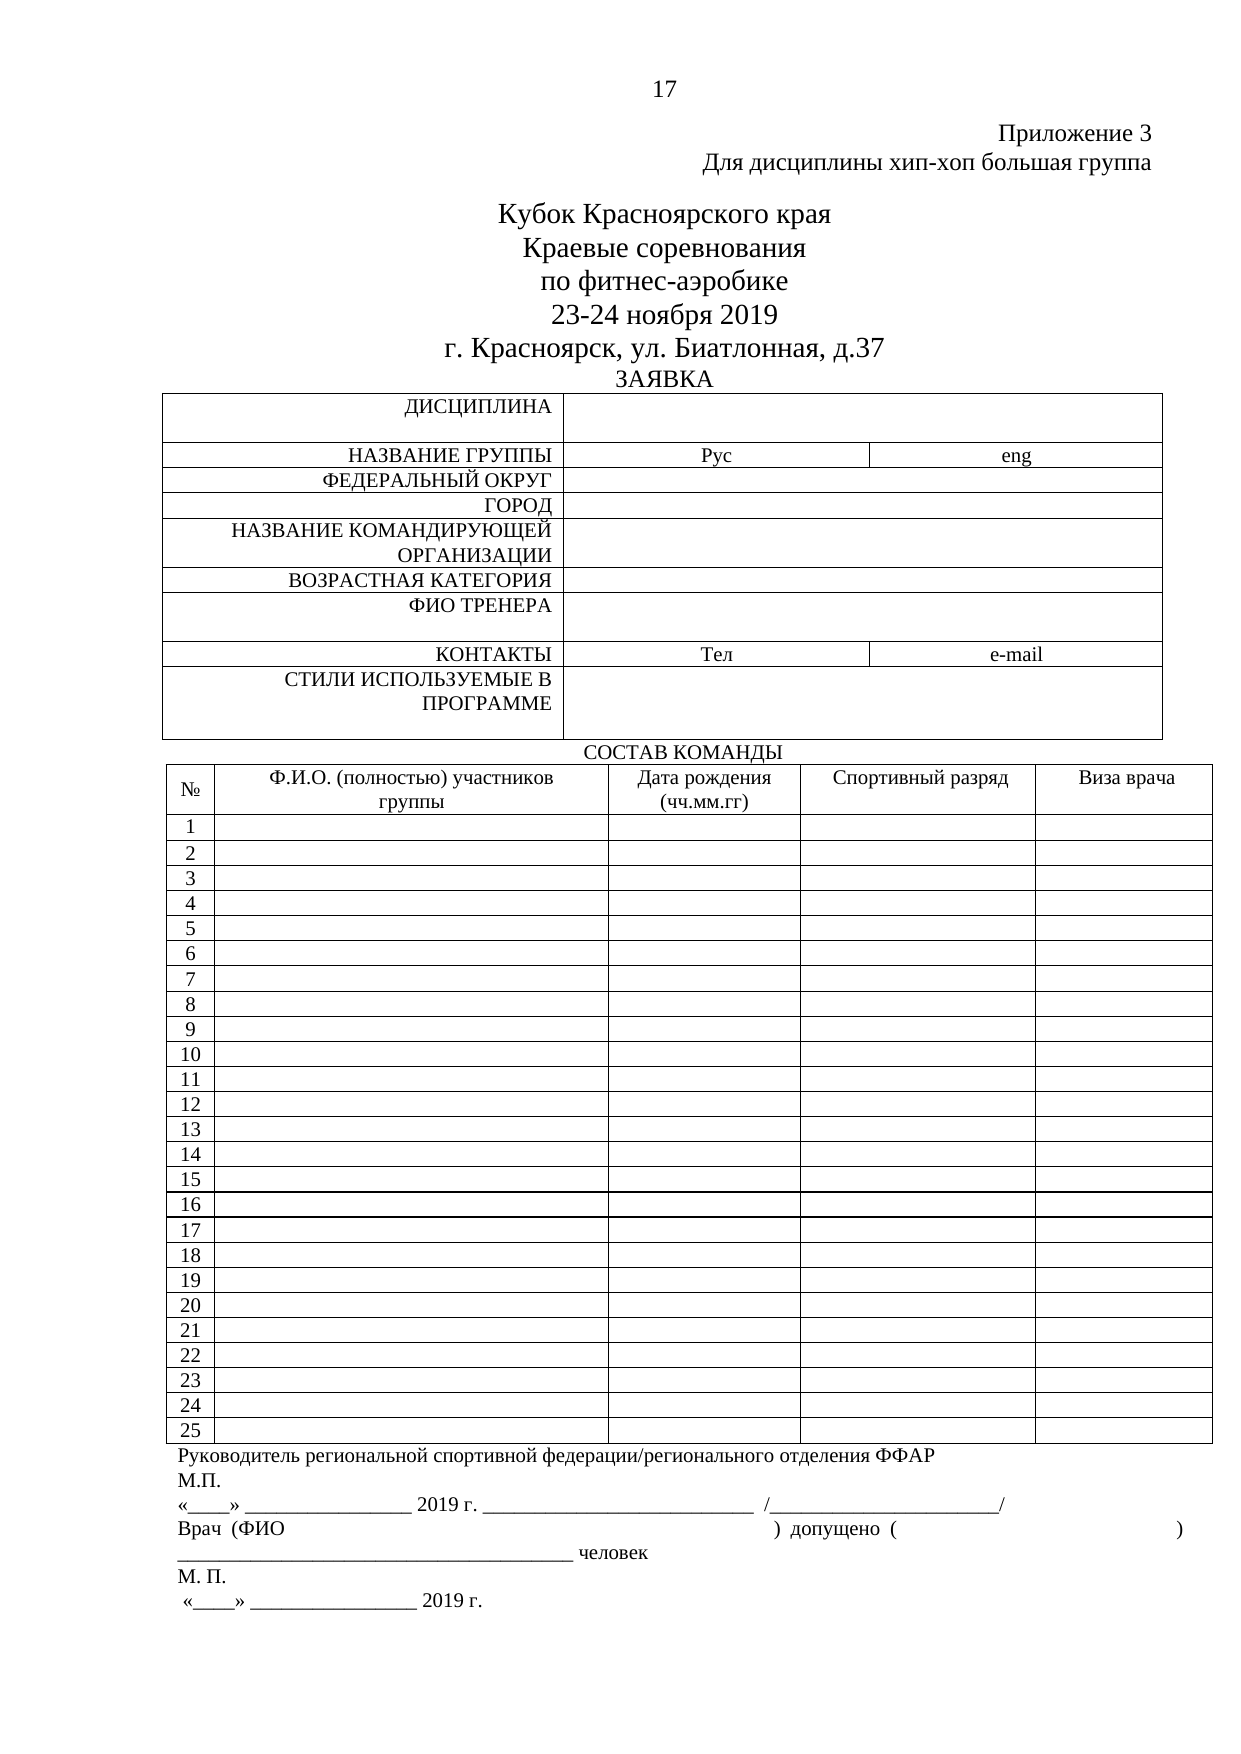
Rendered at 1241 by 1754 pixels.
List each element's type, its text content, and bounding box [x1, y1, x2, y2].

table_cell [215, 1167, 608, 1191]
table_cell [801, 1243, 1035, 1267]
table_cell [609, 1218, 800, 1242]
table_cell [801, 1343, 1035, 1367]
table_cell [609, 1243, 800, 1267]
table_cell [215, 815, 608, 839]
table_cell [609, 1368, 800, 1392]
table_cell 1 [167, 815, 214, 839]
table_cell [1036, 1318, 1212, 1342]
table_cell 14 [167, 1142, 214, 1166]
table_cell 22 [167, 1343, 214, 1367]
table_cell [609, 891, 800, 915]
table_cell [609, 815, 800, 839]
text «____» ________________ 2019 г. [177, 1588, 1190, 1612]
text Руководитель региональной спортивной федерации/регионального отделения ФФАР [177, 1444, 1190, 1467]
table_cell [801, 1218, 1035, 1242]
table_cell 21 [167, 1318, 214, 1342]
table_cell [801, 941, 1035, 965]
table_cell [1036, 1142, 1212, 1166]
table_cell [801, 1293, 1035, 1317]
text «____» ________________ 2019 г. __________________________ /______________________/ [177, 1492, 1190, 1516]
table_cell [215, 841, 608, 864]
table_cell [1036, 966, 1212, 991]
list Для дисциплины хип-хоп большая группа [252, 147, 1152, 176]
table_cell [215, 1343, 608, 1367]
table_cell НАЗВАНИЕ ГРУППЫ [163, 443, 563, 467]
table_cell [215, 1393, 608, 1417]
table_cell [215, 1243, 608, 1267]
table_cell [564, 667, 1162, 739]
table_cell [1036, 992, 1212, 1016]
table_cell Рус [564, 443, 869, 467]
table_cell [1036, 1393, 1212, 1417]
table_cell 23 [167, 1368, 214, 1392]
table_cell [1036, 1167, 1212, 1191]
table_header Спортивный разряд [801, 765, 1035, 813]
table_cell [801, 1167, 1035, 1191]
table_cell ГОРОД [163, 493, 563, 517]
table_cell [609, 1067, 800, 1091]
table_cell [801, 1117, 1035, 1141]
table_cell [215, 1318, 608, 1342]
table_cell [215, 1418, 608, 1442]
table_cell [609, 1167, 800, 1191]
text 23-24 ноября 2019 [177, 297, 1152, 331]
table_cell [1036, 891, 1212, 915]
table_cell e-mail [870, 642, 1162, 666]
table_cell [1036, 841, 1212, 864]
table_cell [609, 1318, 800, 1342]
table_cell 4 [167, 891, 214, 915]
table_header Виза врача [1036, 765, 1212, 813]
table_cell [609, 866, 800, 890]
table_cell 19 [167, 1268, 214, 1292]
table_cell [215, 1368, 608, 1392]
table_cell ФИО ТРЕНЕРА [163, 593, 563, 641]
table_cell [1036, 1343, 1212, 1367]
table_cell [215, 941, 608, 965]
table_cell eng [870, 443, 1162, 467]
table_cell [801, 1368, 1035, 1392]
table_cell [1036, 1117, 1212, 1141]
table_cell [801, 1042, 1035, 1066]
text по фитнес-аэробике [177, 263, 1152, 297]
table_cell [1036, 1243, 1212, 1267]
table_cell [801, 916, 1035, 940]
text Краевые соревнования [177, 230, 1152, 263]
text ЗАЯВКА [177, 364, 1152, 393]
table_cell [801, 1318, 1035, 1342]
table_header ДИСЦИПЛИНА [163, 394, 563, 442]
text М. П. [177, 1564, 1190, 1588]
table_cell 12 [167, 1092, 214, 1116]
table_cell [1036, 1218, 1212, 1242]
table_cell ВОЗРАСТНАЯ КАТЕГОРИЯ [163, 568, 563, 592]
table_cell [609, 992, 800, 1016]
text М.П. [177, 1467, 1190, 1492]
table_cell [609, 1042, 800, 1066]
table_cell 2 [167, 841, 214, 864]
table_cell 10 [167, 1042, 214, 1066]
table_cell [215, 1117, 608, 1141]
table_cell [564, 493, 1162, 517]
table_cell [801, 1142, 1035, 1166]
table_cell [1036, 1017, 1212, 1041]
table_cell [801, 841, 1035, 864]
table_cell [609, 1142, 800, 1166]
table_header Дата рождения (чч.мм.гг) [609, 765, 800, 813]
table_cell [609, 1117, 800, 1141]
table_cell 13 [167, 1117, 214, 1141]
table_cell [1036, 815, 1212, 839]
table_cell 3 [167, 866, 214, 890]
table_cell 20 [167, 1293, 214, 1317]
table_cell [609, 1193, 800, 1216]
table_header [564, 394, 1162, 442]
table_cell [1036, 1193, 1212, 1216]
table_cell [215, 1218, 608, 1242]
table_cell [215, 1042, 608, 1066]
table_cell [1036, 1418, 1212, 1442]
table_cell [801, 1418, 1035, 1442]
table_cell [801, 1193, 1035, 1216]
table_cell [215, 1193, 608, 1216]
text Врач (ФИО ) допущено ( ) ______________________________________ человек [177, 1516, 1190, 1564]
table_cell [609, 966, 800, 991]
table_cell 7 [167, 966, 214, 991]
table_cell 18 [167, 1243, 214, 1267]
table_cell [564, 593, 1162, 641]
table_cell ФЕДЕРАЛЬНЫЙ ОКРУГ [163, 468, 563, 492]
table_cell [215, 1092, 608, 1116]
table_cell [801, 1268, 1035, 1292]
table_cell 5 [167, 916, 214, 940]
table_cell Тел [564, 642, 869, 666]
table_cell 17 [167, 1218, 214, 1242]
table_cell [215, 916, 608, 940]
table_cell [1036, 866, 1212, 890]
table_cell [1036, 1268, 1212, 1292]
table_cell [1036, 1368, 1212, 1392]
text Кубок Красноярского края [177, 196, 1152, 230]
table_header Ф.И.О. (полностью) участников группы [215, 765, 608, 813]
table_cell [801, 966, 1035, 991]
table_header № [167, 765, 214, 813]
table_cell 9 [167, 1017, 214, 1041]
table_cell [609, 1418, 800, 1442]
table_cell [1036, 1092, 1212, 1116]
table_cell КОНТАКТЫ [163, 642, 563, 666]
table_cell [1036, 916, 1212, 940]
table_cell [1036, 1067, 1212, 1091]
table_cell [801, 992, 1035, 1016]
table_cell [609, 841, 800, 864]
table_cell [1036, 1293, 1212, 1317]
table_cell НАЗВАНИЕ КОМАНДИРУЮЩЕЙ ОРГАНИЗАЦИИ [163, 519, 563, 567]
table_cell 11 [167, 1067, 214, 1091]
table_cell [215, 992, 608, 1016]
table_cell [215, 1268, 608, 1292]
table_cell [609, 1393, 800, 1417]
table_cell [801, 815, 1035, 839]
table_cell [564, 568, 1162, 592]
table_cell [609, 1343, 800, 1367]
table_cell [609, 1293, 800, 1317]
table_cell [215, 1142, 608, 1166]
table_cell [1036, 941, 1212, 965]
table_cell [215, 1017, 608, 1041]
table_cell [609, 941, 800, 965]
text СОСТАВ КОМАНДЫ [215, 740, 1152, 764]
text Приложение 3 [177, 118, 1152, 147]
table_cell [801, 866, 1035, 890]
text г. Красноярск, ул. Биатлонная, д.37 [177, 331, 1152, 364]
table_cell [564, 468, 1162, 492]
table_cell [564, 519, 1162, 567]
table_cell [801, 1092, 1035, 1116]
table_cell [215, 1067, 608, 1091]
table_cell [609, 1017, 800, 1041]
table_cell [215, 966, 608, 991]
table_cell [609, 1092, 800, 1116]
table_cell [801, 891, 1035, 915]
table_cell [1036, 1042, 1212, 1066]
table_cell [215, 866, 608, 890]
table_cell 24 [167, 1393, 214, 1417]
table_cell [215, 1293, 608, 1317]
table_cell 15 [167, 1167, 214, 1191]
table_cell 16 [167, 1193, 214, 1216]
table_cell 6 [167, 941, 214, 965]
table_cell СТИЛИ ИСПОЛЬЗУЕМЫЕ В ПРОГРАММЕ [163, 667, 563, 739]
table_cell 8 [167, 992, 214, 1016]
table_cell [801, 1393, 1035, 1417]
table_cell [609, 916, 800, 940]
table_cell [215, 891, 608, 915]
table_cell [801, 1017, 1035, 1041]
table_cell 25 [167, 1418, 214, 1442]
table_cell [609, 1268, 800, 1292]
table_cell [801, 1067, 1035, 1091]
